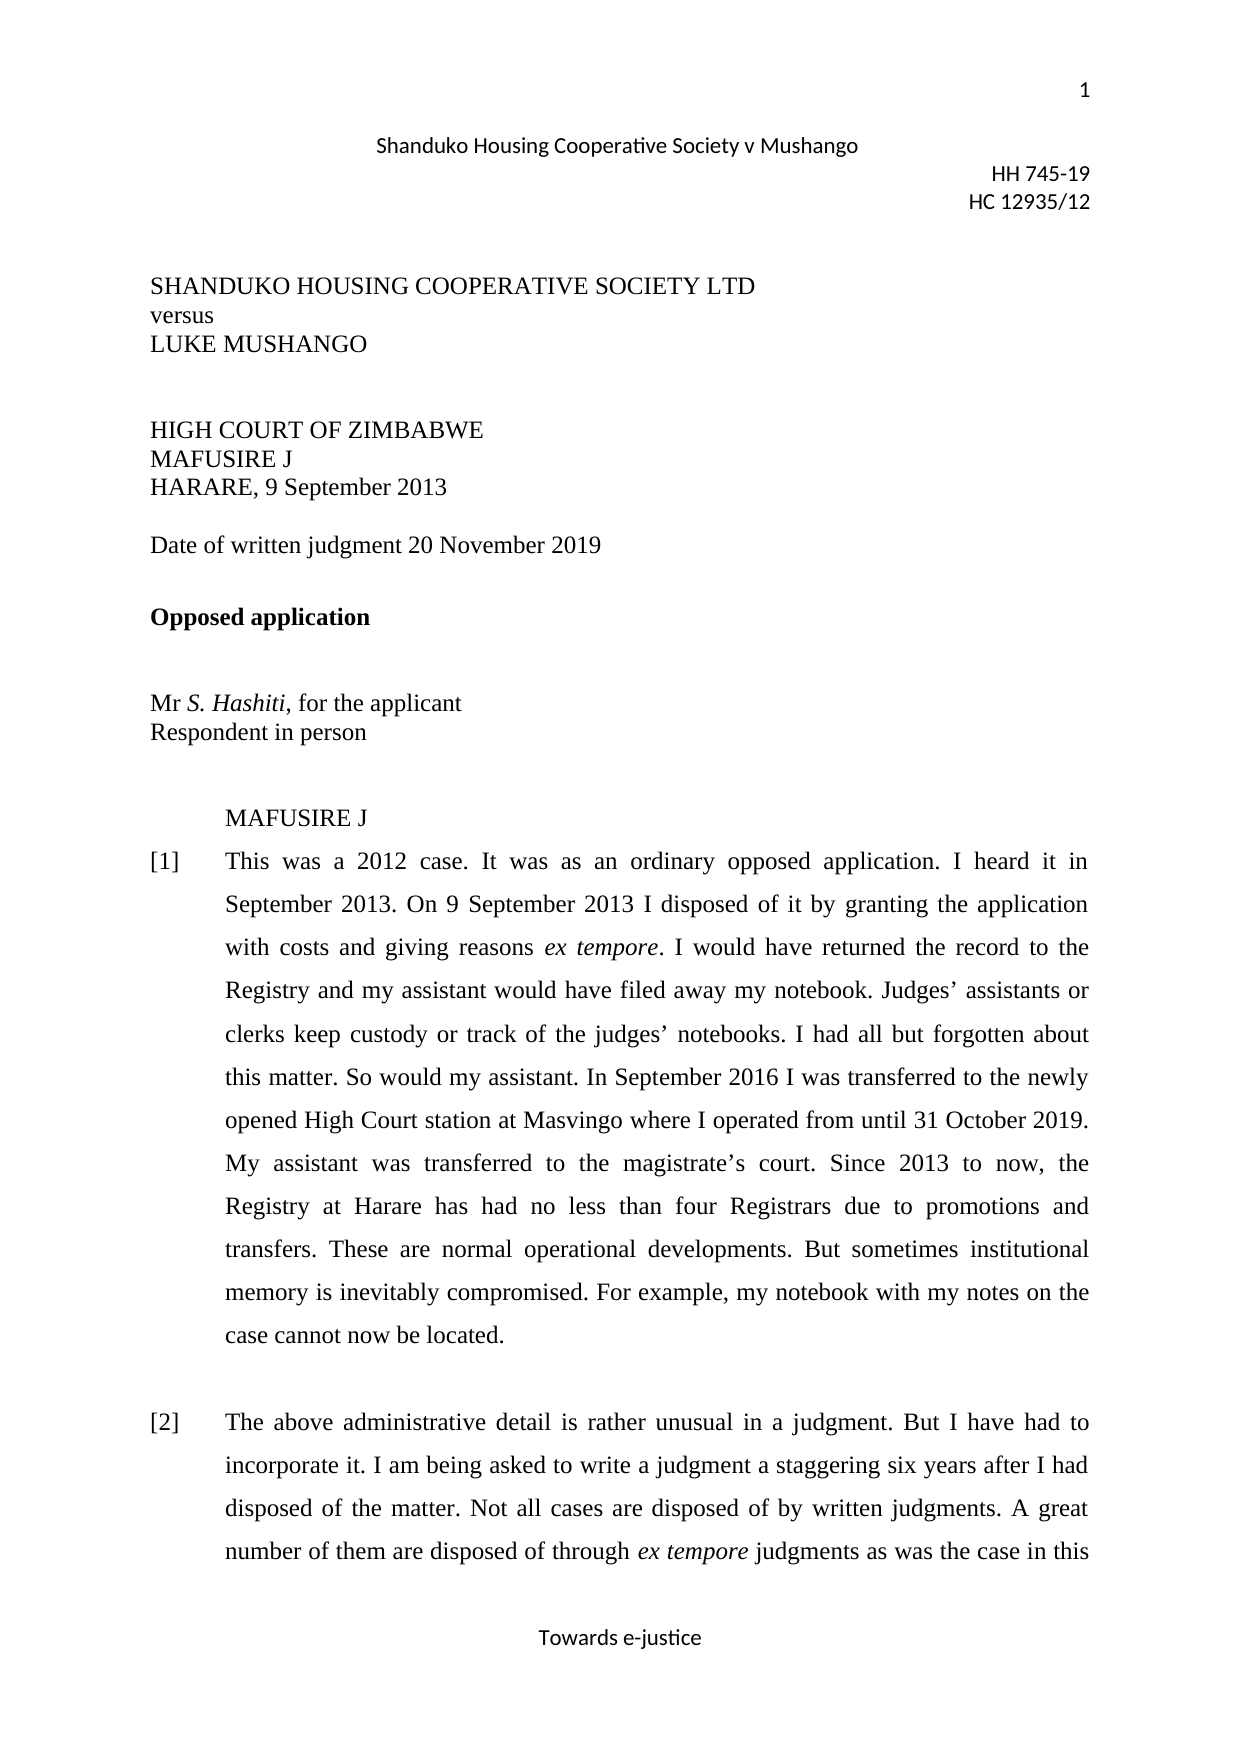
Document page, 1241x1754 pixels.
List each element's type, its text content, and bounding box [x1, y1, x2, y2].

text Opposed application [150, 602, 1090, 631]
text versus [150, 300, 1090, 329]
text Date of written judgment 20 November 2019 [150, 530, 1090, 559]
text SHANDUKO HOUSING COOPERATIVE SOCIETY LTD [150, 271, 1090, 300]
text [1] This was a 2012 case. It was as an ordinary opposed application. I heard it in September 2013. On 9 September 2013 I disposed of it by granting the application with costs and giving reasons ex tempore. I would have returned the record to the Registry and my assistant would have filed away my notebook. Judges’ assistants or clerks keep custody or track of the judges’ notebooks. I had all but forgotten about this matter. So would my assistant. In September 2016 I was transferred to the newly opened High Court station at Masvingo where I operated from until 31 October 2019. My assistant was transferred to the magistrate’s court. Since 2013 to now, the Registry at Harare has had no less than four Registrars due to promotions and transfers. These are normal operational developments. But sometimes institutional memory is inevitably compromised. For example, my notebook with my notes on the case cannot now be located. [150, 846, 1090, 1349]
text HARARE, 9 September 2013 [150, 472, 1090, 501]
text MAFUSIRE J [150, 444, 1090, 472]
text Mr S. Hashiti, for the applicant [150, 688, 1090, 717]
text Respondent in person [150, 717, 1090, 746]
text MAFUSIRE J [150, 803, 1090, 832]
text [150, 1407, 1090, 1565]
text LUKE MUSHANGO [150, 329, 1090, 357]
text HIGH COURT OF ZIMBABWE [150, 415, 1090, 444]
